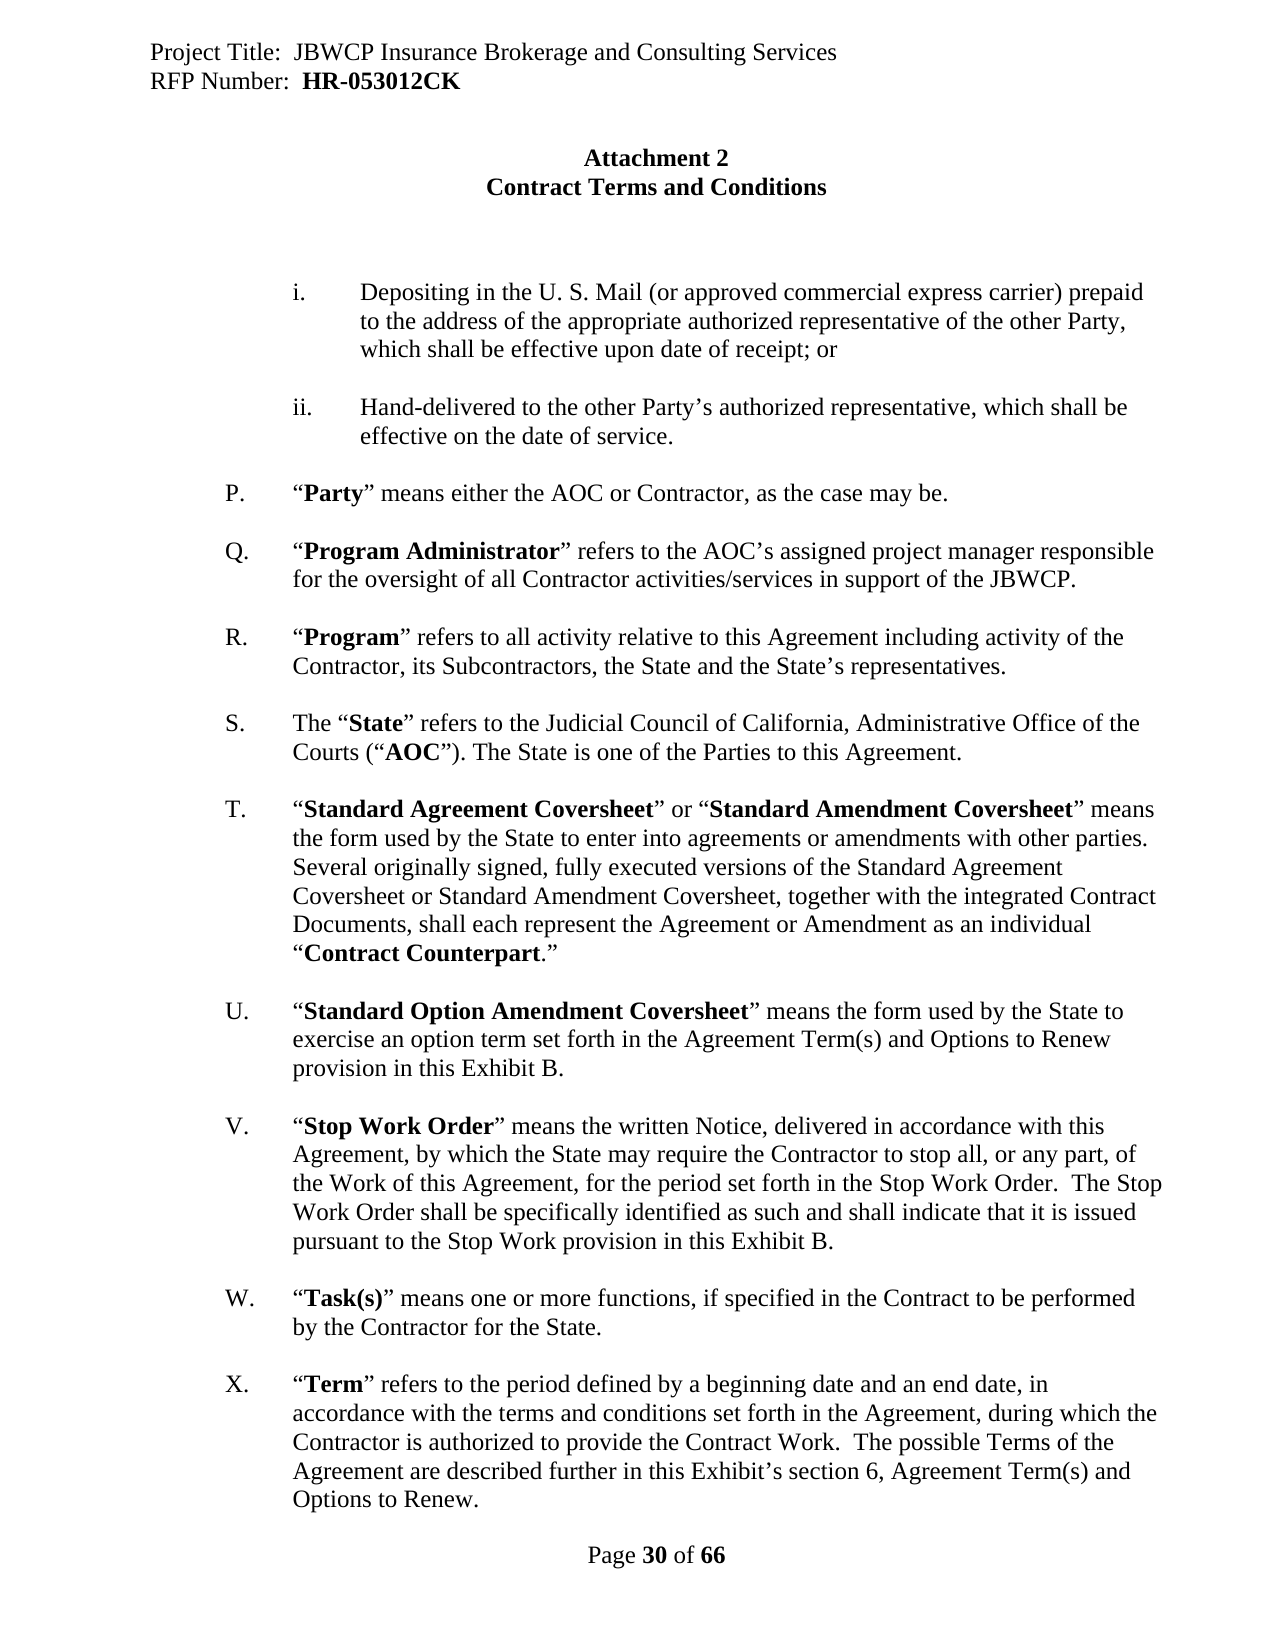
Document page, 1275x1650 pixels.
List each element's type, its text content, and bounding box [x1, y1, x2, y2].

text “Task(s)” means one or more functions, if specified in the Contract to be performed by the Contractor for the State. [225, 1283, 1162, 1341]
text “Program Administrator” refers to the AOC’s assigned project manager responsible for the oversight of all Contractor activities/services in support of the JBWCP. [225, 536, 1162, 593]
text Hand-delivered to the other Party’s authorized representative, which shall be effective on the date of service. [292, 392, 1162, 449]
text “Standard Option Amendment Coversheet” means the form used by the State to exercise an option term set forth in the Agreement Term(s) and Options to Renew provision in this Exhibit B. [225, 996, 1162, 1082]
text “Standard Agreement Coversheet” or “Standard Amendment Coversheet” means the form used by the State to enter into agreements or amendments with other parties. Several originally signed, fully executed versions of the Standard Agreement Coversheet or Standard Amendment Coversheet, together with the integrated Contract Documents, shall each represent the Agreement or Amendment as an individual “Contract Counterpart.” [225, 794, 1162, 967]
text The “State” refers to the Judicial Council of California, Administrative Office of the Courts (“AOC”). The State is one of the Parties to this Agreement. [225, 708, 1162, 766]
text “Term” refers to the period defined by a beginning date and an end date, in accordance with the terms and conditions set forth in the Agreement, during which the Contractor is authorized to provide the Contract Work. The possible Terms of the Agreement are described further in this Exhibit’s section 6, Agreement Term(s) and Options to Renew. [225, 1369, 1162, 1513]
text “Stop Work Order” means the written Notice, delivered in accordance with this Agreement, by which the State may require the Contractor to stop all, or any part, of the Work of this Agreement, for the period set forth in the Stop Work Order. The Stop Work Order shall be specifically identified as such and shall indicate that it is issued pursuant to the Stop Work provision in this Exhibit B. [225, 1111, 1162, 1254]
text “Program” refers to all activity relative to this Agreement including activity of the Contractor, its Subcontractors, the State and the State’s representatives. [225, 622, 1162, 679]
text “Party” means either the AOC or Contractor, as the case may be. [225, 478, 1162, 507]
text Depositing in the U. S. Mail (or approved commercial express carrier) prepaid to the address of the appropriate authorized representative of the other Party, which shall be effective upon date of receipt; or [292, 277, 1162, 363]
